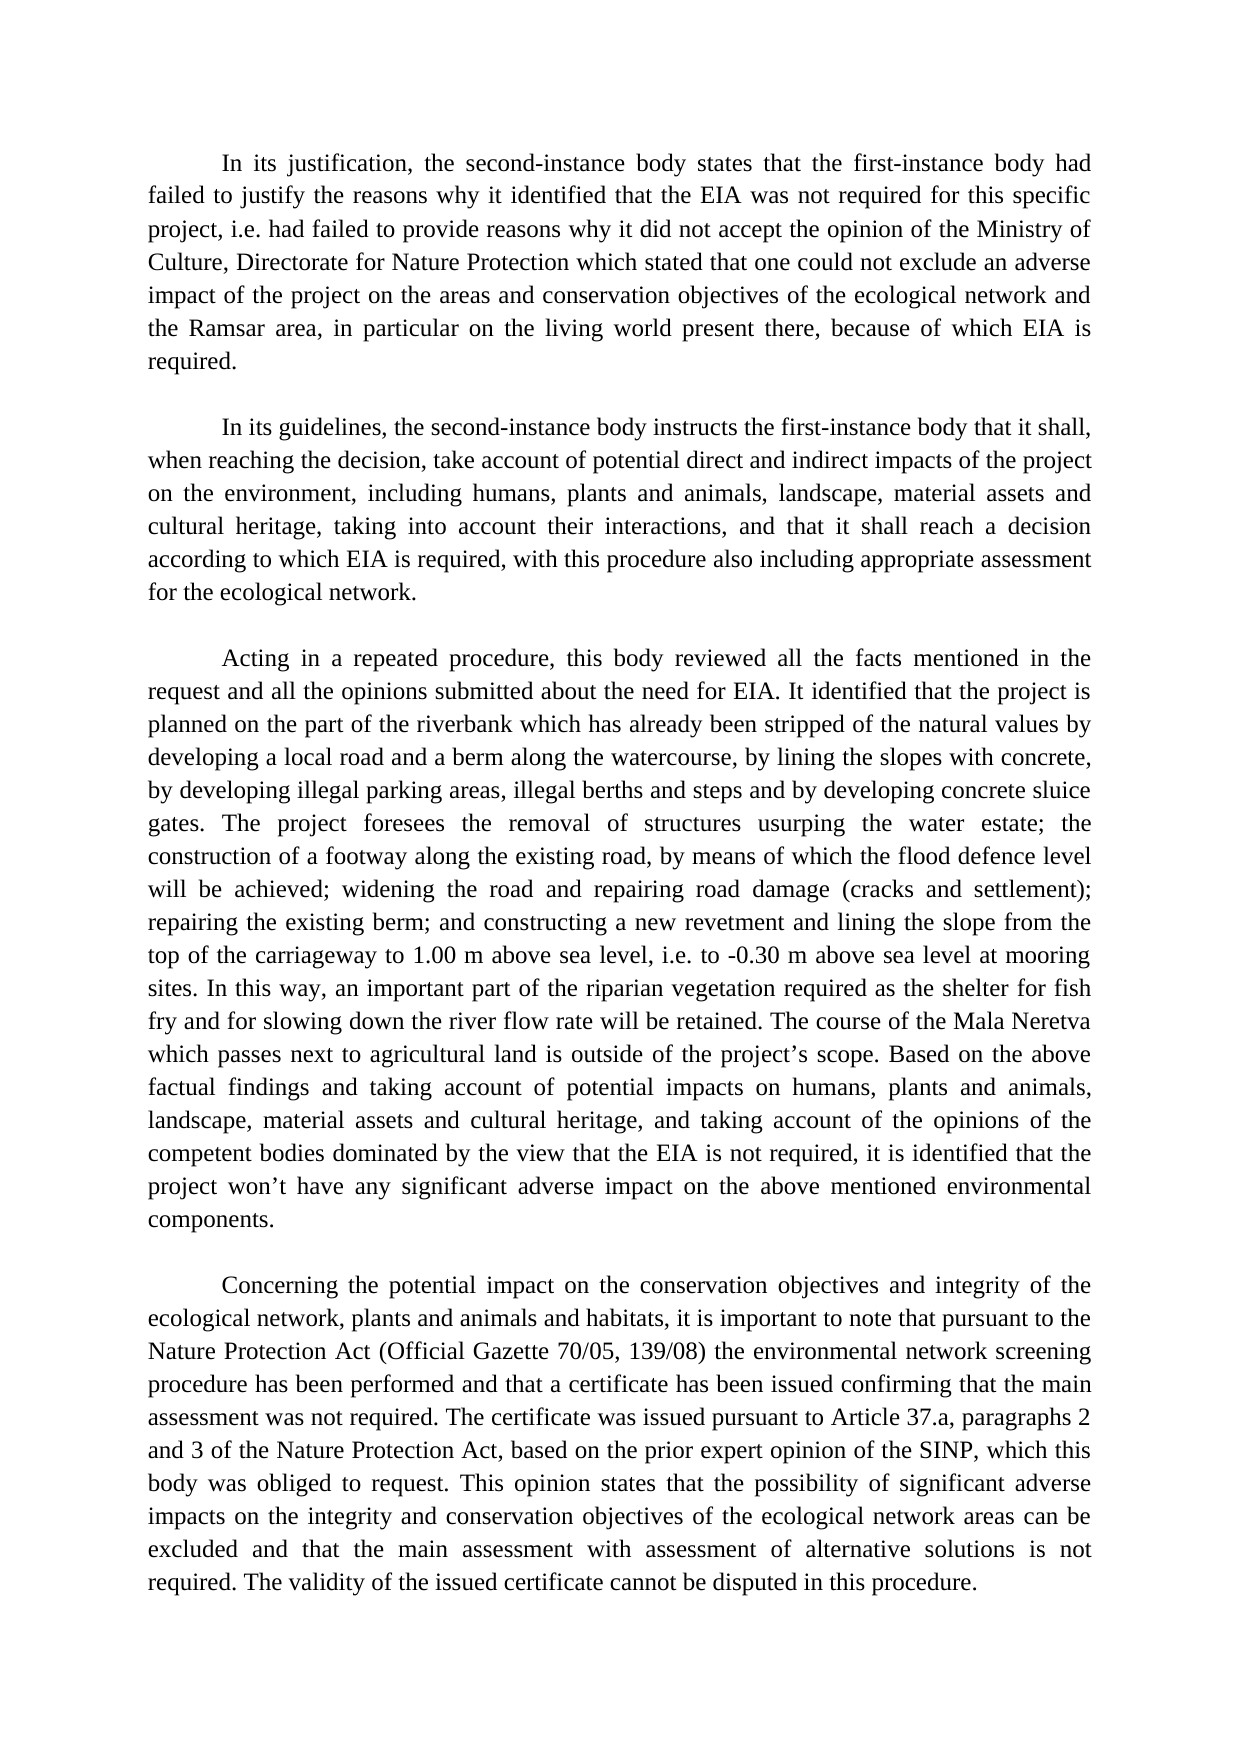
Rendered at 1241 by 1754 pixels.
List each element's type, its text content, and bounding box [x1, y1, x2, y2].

text Acting in a repeated procedure, this body reviewed all the facts mentioned in the request and all the opinions submitted about the need for EIA. It identified that the project is planned on the part of the riverbank which has already been stripped of the natural values by developing a local road and a berm along the watercourse, by lining the slopes with concrete, by developing illegal parking areas, illegal berths and steps and by developing concrete sluice gates. The project foresees the removal of structures usurping the water estate; the construction of a footway along the existing road, by means of which the flood defence level will be achieved; widening the road and repairing road damage (cracks and settlement); repairing the existing berm; and constructing a new revetment and lining the slope from the top of the carriageway to 1.00 m above sea level, i.e. to -0.30 m above sea level at mooring sites. In this way, an important part of the riparian vegetation required as the shelter for fish fry and for slowing down the river flow rate will be retained. The course of the Mala Neretva which passes next to agricultural land is outside of the project’s scope. Based on the above factual findings and taking account of potential impacts on humans, plants and animals, landscape, material assets and cultural heritage, and taking account of the opinions of the competent bodies dominated by the view that the EIA is not required, it is identified that the project won’t have any significant adverse impact on the above mentioned environmental components. [148, 643, 1093, 1233]
text In its justification, the second-instance body states that the first-instance body had failed to justify the reasons why it identified that the EIA was not required for this specific project, i.e. had failed to provide reasons why it did not accept the opinion of the Ministry of Culture, Directorate for Nature Protection which stated that one could not exclude an adverse impact of the project on the areas and conservation objectives of the ecological network and the Ramsar area, in particular on the living world present there, because of which EIA is required. [148, 148, 1093, 374]
text In its guidelines, the second-instance body instructs the first-instance body that it shall, when reaching the decision, take account of potential direct and indirect impacts of the project on the environment, including humans, plants and animals, landscape, material assets and cultural heritage, taking into account their interactions, and that it shall reach a decision according to which EIA is required, with this procedure also including appropriate assessment for the ecological network. [148, 412, 1093, 606]
text Concerning the potential impact on the conservation objectives and integrity of the ecological network, plants and animals and habitats, it is important to note that pursuant to the Nature Protection Act (Official Gazette 70/05, 139/08) the environmental network screening procedure has been performed and that a certificate has been issued confirming that the main assessment was not required. The certificate was issued pursuant to Article 37.a, paragraphs 2 and 3 of the Nature Protection Act, based on the prior expert opinion of the SINP, which this body was obliged to request. This opinion states that the possibility of significant adverse impacts on the integrity and conservation objectives of the ecological network areas can be excluded and that the main assessment with assessment of alternative solutions is not required. The validity of the issued certificate cannot be disputed in this procedure. [148, 1270, 1093, 1596]
